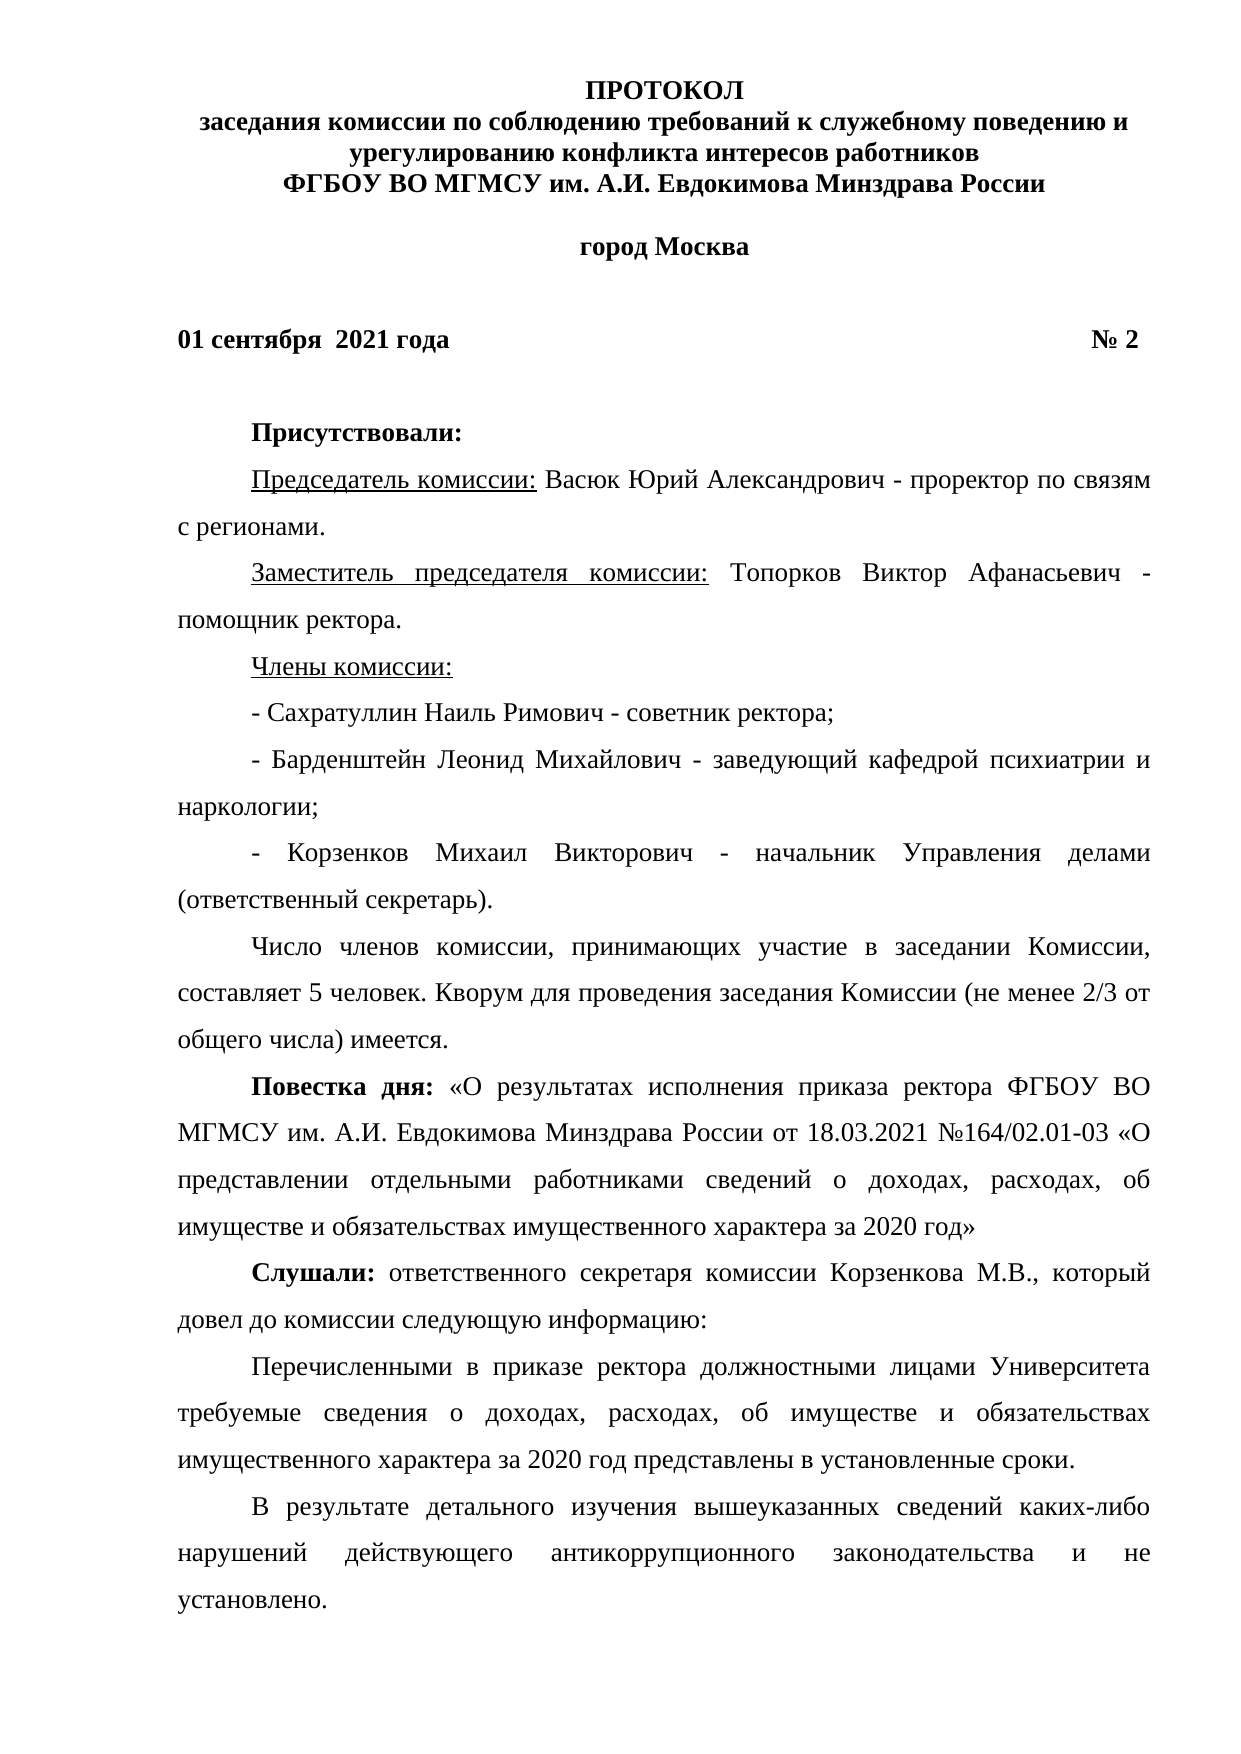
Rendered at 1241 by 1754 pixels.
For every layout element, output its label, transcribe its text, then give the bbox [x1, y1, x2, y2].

text Присутствовали: [177, 416, 1152, 448]
text ФГБОУ ВО МГМСУ им. А.И. Евдокимова Минздрава России [177, 167, 1152, 198]
text Члены комиссии: [177, 650, 1152, 681]
text Перечисленными в приказе ректора должностными лицами Университета требуемые сведения о доходах, расходах, об имуществе и обязательствах имущественного характера за 2020 год представлены в установленные сроки. [177, 1350, 1152, 1474]
text - Сахратуллин Наиль Римович - советник ректора; [177, 696, 1152, 728]
text Число членов комиссии, принимающих участие в заседании Комиссии, составляет 5 человек. Кворум для проведения заседания Комиссии (не менее 2/3 от общего числа) имеется. [177, 930, 1152, 1054]
text ПРОТОКОЛ [177, 74, 1152, 105]
text В результате детального изучения вышеуказанных сведений каких-либо нарушений действующего антикоррупционного законодательства и не установлено. [177, 1490, 1152, 1614]
text заседания комиссии по соблюдению требований к служебному поведению и урегулированию конфликта интересов работников [177, 105, 1152, 167]
text - Барденштейн Леонид Михайлович - заведующий кафедрой психиатрии и наркологии; [177, 743, 1152, 821]
text Повестка дня: «О результатах исполнения приказа ректора ФГБОУ ВО МГМСУ им. А.И. Евдокимова Минздрава России от 18.03.2021 №164/02.01-03 «О представлении отдельными работниками сведений о доходах, расходах, об имуществе и обязательствах имущественного характера за 2020 год» [177, 1070, 1152, 1241]
text Заместитель председателя комиссии: Топорков Виктор Афанасьевич - помощник ректора. [177, 556, 1152, 634]
text - Корзенков Михаил Викторович - начальник Управления делами (ответственный секретарь). [177, 836, 1152, 914]
text 01 сентября 2021 года № 2 [177, 323, 1152, 354]
text город Москва [177, 229, 1152, 261]
text Председатель комиссии: Васюк Юрий Александрович - проректор по связям с регионами. [177, 463, 1152, 541]
text Слушали: ответственного секретаря комиссии Корзенкова М.В., который довел до комиссии следующую информацию: [177, 1256, 1152, 1334]
